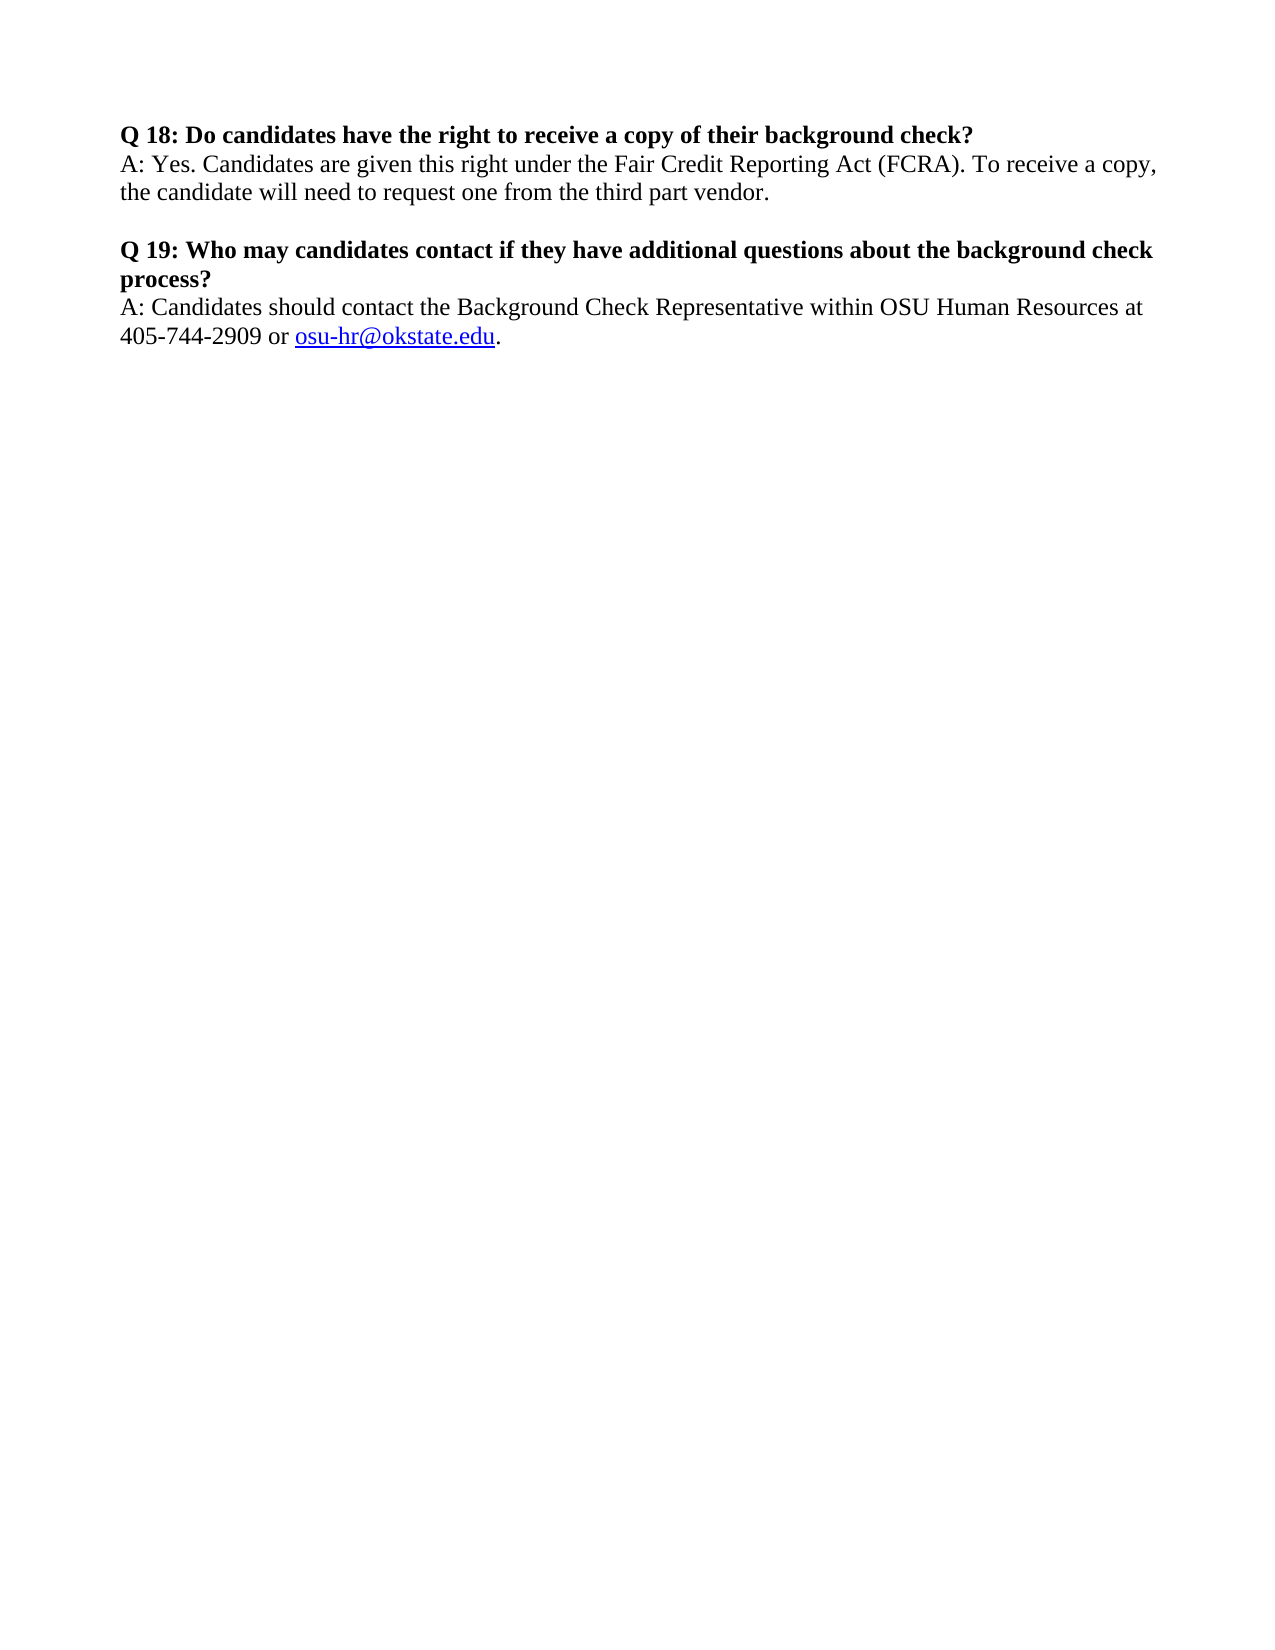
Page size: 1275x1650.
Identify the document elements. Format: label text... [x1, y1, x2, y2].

text Q 18: Do candidates have the right to receive a copy of their background check? [120, 120, 1173, 149]
text A: Yes. Candidates are given this right under the Fair Credit Reporting Act (FCRA). To receive a copy, the candidate will need to request one from the third part vendor. [120, 149, 1173, 206]
text A: Candidates should contact the Background Check Representative within OSU Human Resources at 405-744-2909 or osu-hr@okstate.edu. [120, 292, 1173, 350]
text Q 19: Who may candidates contact if they have additional questions about the background check process? [120, 235, 1173, 292]
